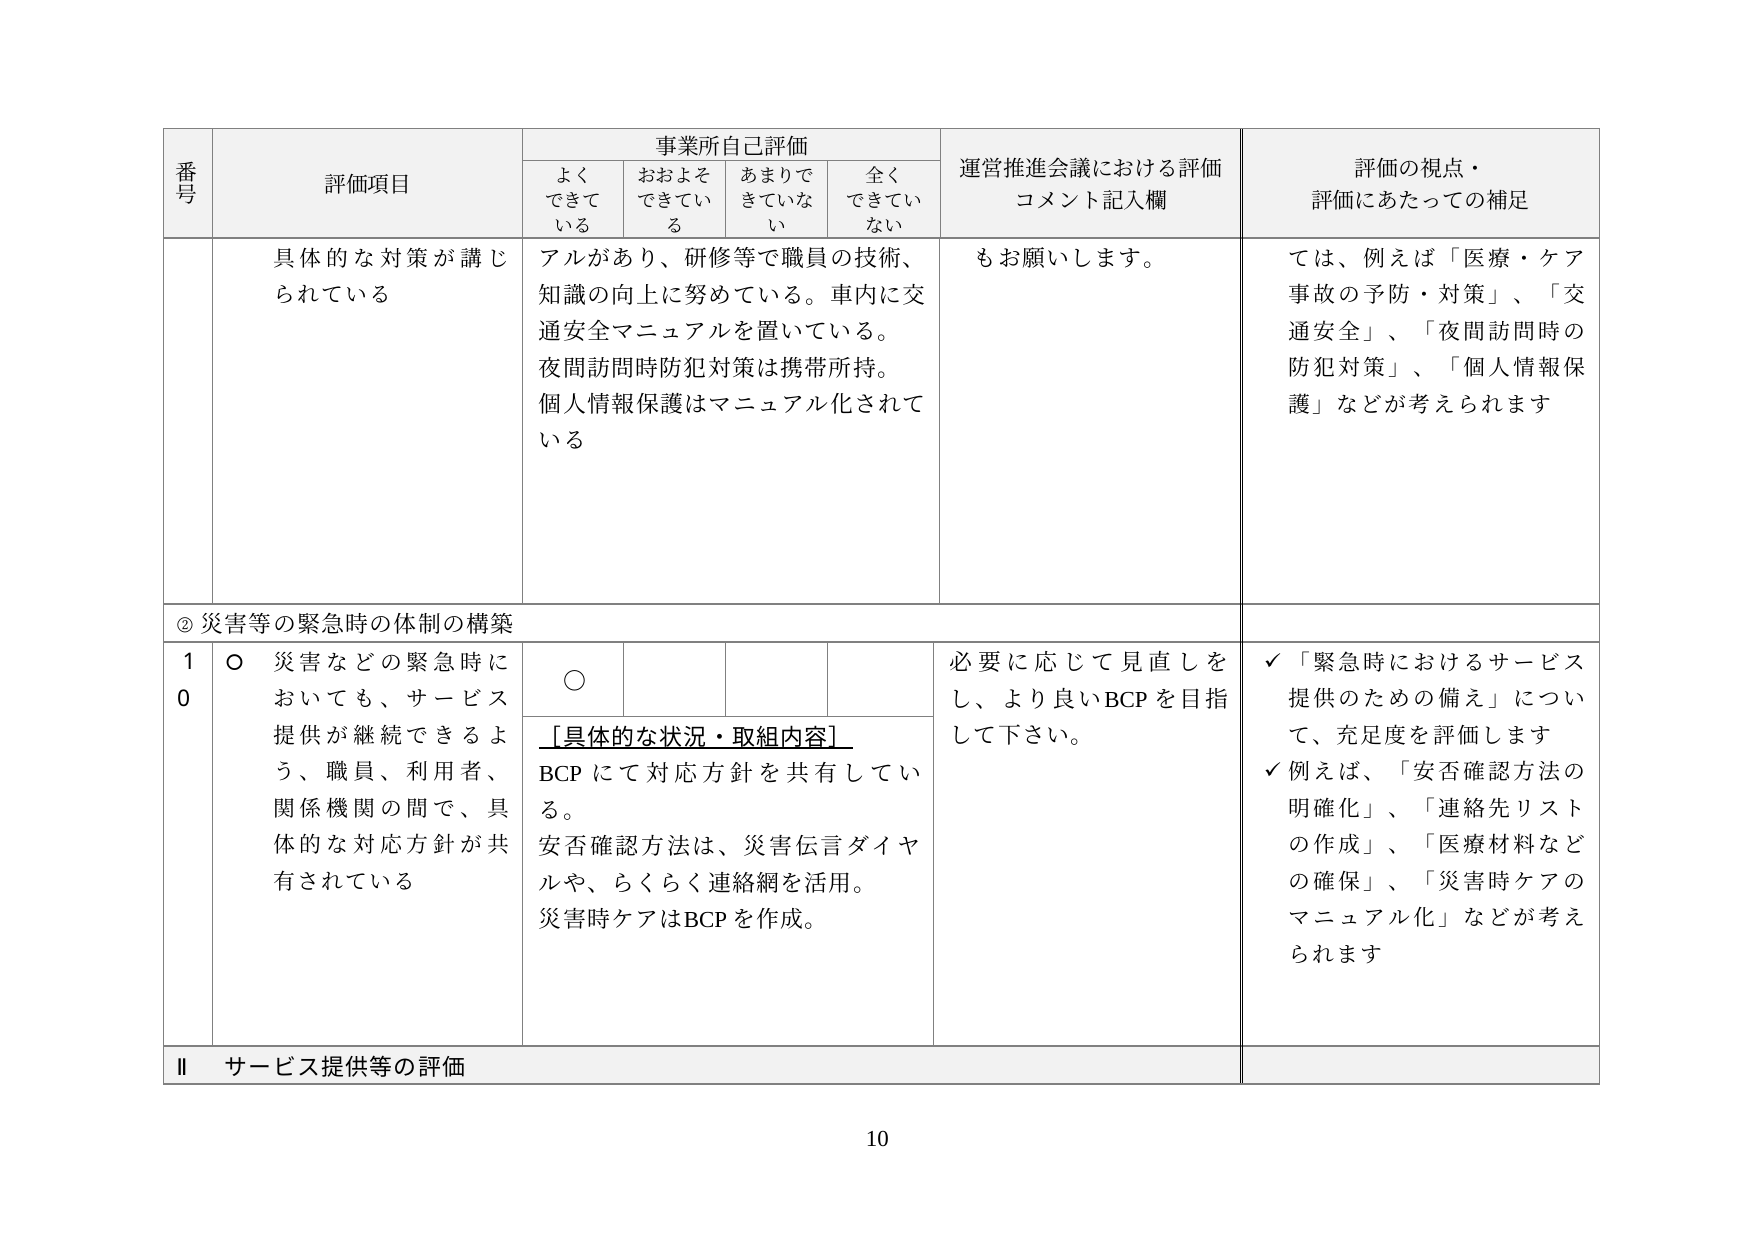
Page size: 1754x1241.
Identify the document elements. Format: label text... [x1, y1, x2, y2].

table_cell 災害などの緊急時においても、サービス提供が継続できるよう、職員、利用者、関係機関の間で、具体的な対応方針が共有されている [213, 643, 522, 1045]
table_header 事業所自己評価 [523, 129, 940, 160]
table_cell 〇 [523, 643, 623, 716]
table_cell [624, 643, 725, 716]
table_cell あまりできていない [726, 161, 827, 237]
table_cell [726, 643, 827, 716]
table_header 評価項目 [213, 129, 522, 237]
table_cell 「緊急時におけるサービス提供のための備え」について、充足度を評価します 例えば、「安否確認方法の明確化」、「連絡先リストの作成」、「医療材料などの確保」、「災害時ケアのマニュアル化」などが考えられます [1243, 643, 1599, 1045]
table_cell おおよそ できている [624, 161, 725, 237]
table_cell 必要に応じて見直しをし、より良いBCPを目指して下さい。 [934, 643, 1240, 1045]
table_cell [828, 643, 933, 716]
table_header 番号 [164, 129, 212, 237]
table_cell ［具体的な状況・取組内容］ BCPにて対応方針を共有している。 安否確認方法は、災害伝言ダイヤルや、らくらく連絡網を活用。 災害時ケアはBCPを作成。 [523, 717, 933, 1045]
table_cell ② 災害等の緊急時の体制の構築 [164, 605, 1240, 641]
table_cell [1243, 1047, 1599, 1083]
table_header 運営推進会議における評価 コメント記入欄 [941, 129, 1240, 237]
table_cell Ⅱ サービス提供等の評価 [164, 1047, 1240, 1083]
table_header 評価の視点・ 評価にあたっての補足 [1243, 129, 1599, 237]
table_cell 10 [164, 643, 212, 1045]
table_cell [1243, 605, 1599, 641]
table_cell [523, 239, 939, 603]
table_cell 全く できていない [828, 161, 940, 237]
table_cell よく できて いる [523, 161, 623, 237]
